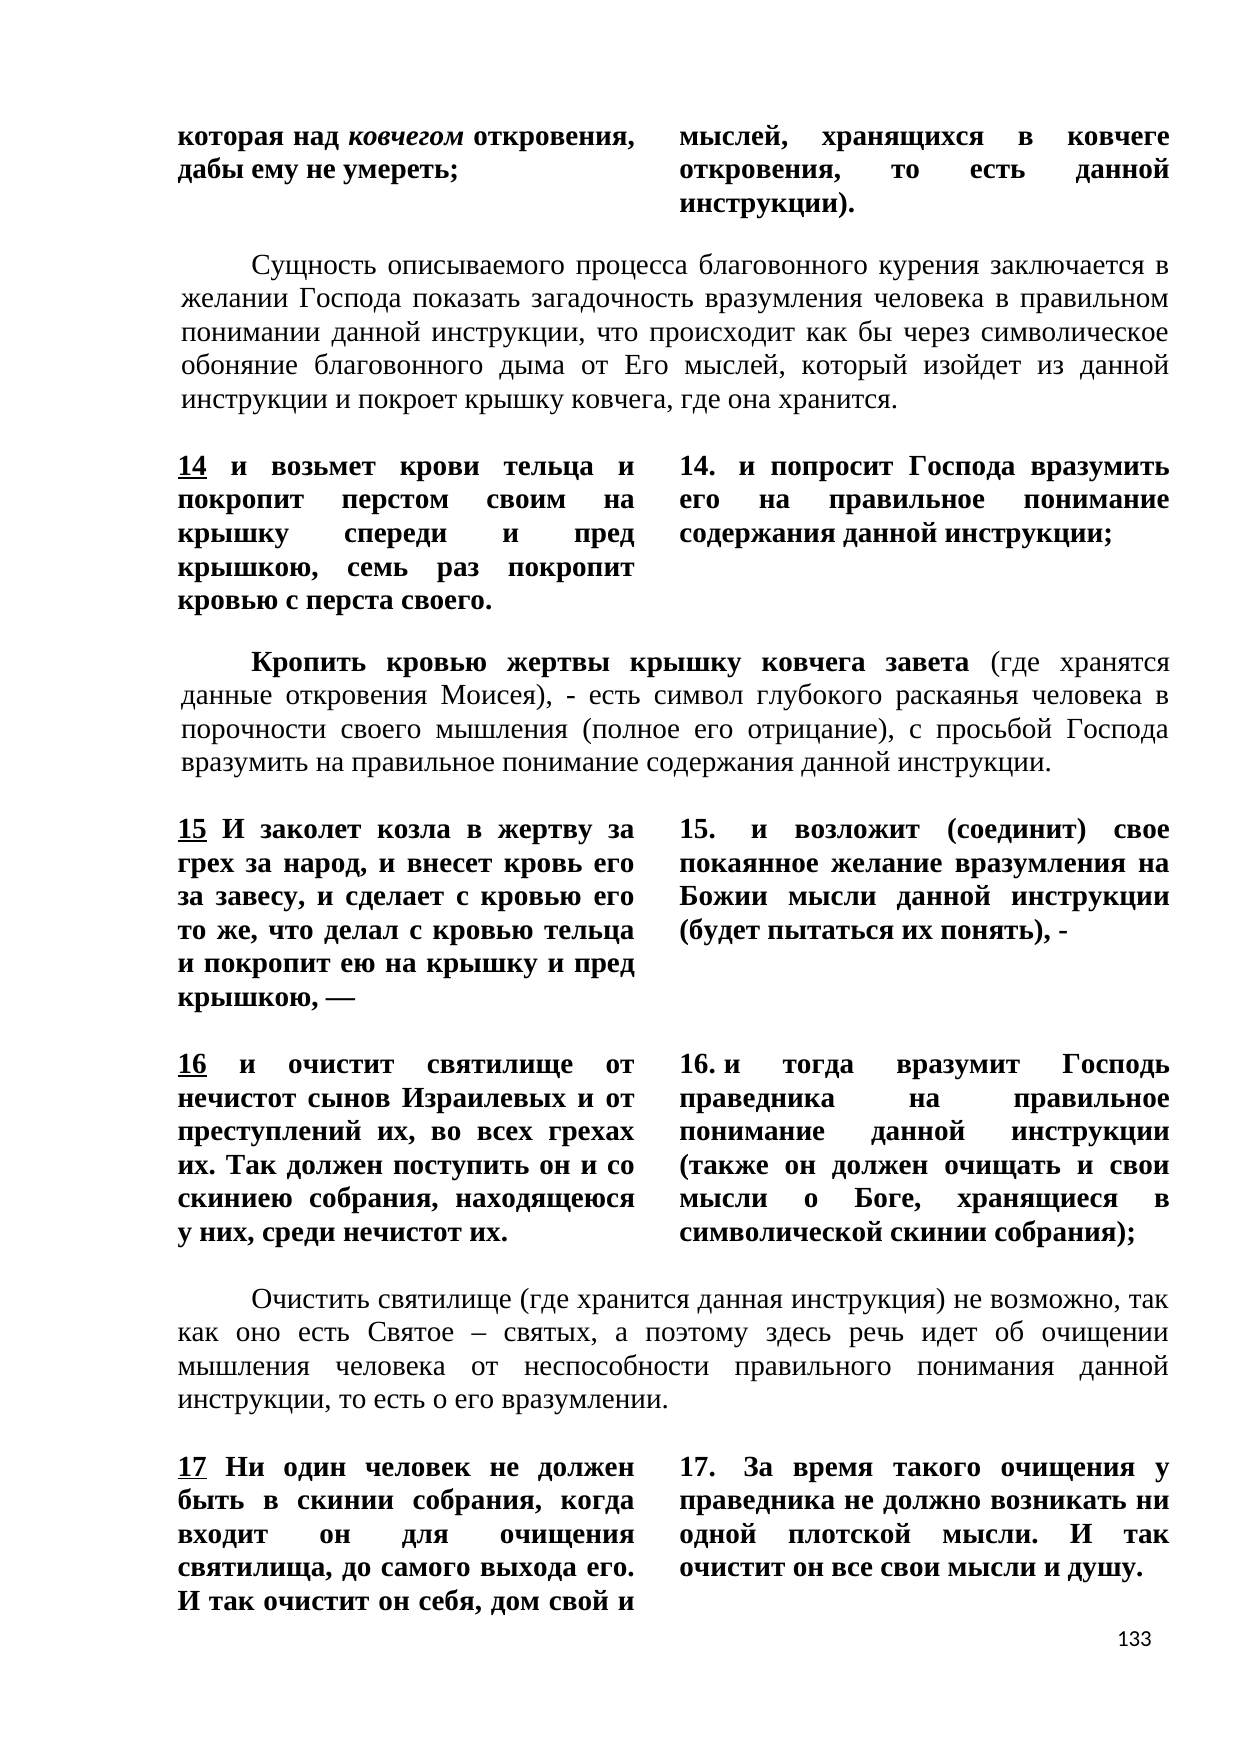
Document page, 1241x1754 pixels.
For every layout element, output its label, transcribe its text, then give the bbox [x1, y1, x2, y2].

table_cell и возложит (соединит) свое покаянное желание вразумления на Божии мысли данной инструкции (будет пытаться их понять), - [664, 811, 1181, 1046]
table_cell 16 и очистит святилище от нечистот сынов Израилевых и от преступлений их, во всех грехах их. Так должен поступить он и со скиниею собрания, находящеюся у них, среди нечистот их. [166, 1046, 664, 1281]
table_cell Сущность описываемого процесса благовонного курения заключается в желании Господа показать загадочность вразумления человека в правильном понимании данной инструкции, что происходит как бы через символическое обоняние благовонного дыма от Его мыслей, который изойдет из данной инструкции и покроет крышку ковчега, где она хранится. [166, 247, 1181, 448]
table_cell 15 И заколет козла в жертву за грех за народ, и внесет кровь его за завесу, и сделает с кровью его то же, что делал с кровью тельца и покропит ею на крышку и пред крышкою, — [166, 811, 664, 1046]
table_cell и тогда вразумит Господь праведника на правильное понимание данной инструкции (также он должен очищать и свои мысли о Боге, хранящиеся в символической скинии собрания); [664, 1046, 1181, 1281]
table_cell Кропить кровью жертвы крышку ковчега завета (где хранятся данные откровения Моисея), - есть символ глубокого раскаянья человека в порочности своего мышления (полное его отрицание), с просьбой Господа вразумить на правильное понимание содержания данной инструкции. [166, 644, 1181, 811]
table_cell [166, 1449, 664, 1616]
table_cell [166, 118, 664, 247]
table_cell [664, 1449, 1181, 1616]
table_cell Очистить святилище (где хранится данная инструкция) не возможно, так как оно есть Святое – святых, а поэтому здесь речь идет об очищении мышления человека от неспособности правильного понимания данной инструкции, то есть о его вразумлении. [166, 1281, 1181, 1449]
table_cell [664, 118, 1181, 247]
table_cell 14 и возьмет крови тельца и покропит перстом своим на крышку спереди и пред крышкою, семь раз покропит кровью с перста своего. [166, 448, 664, 644]
table_cell и попросит Господа вразумить его на правильное понимание содержания данной инструкции; [664, 448, 1181, 644]
